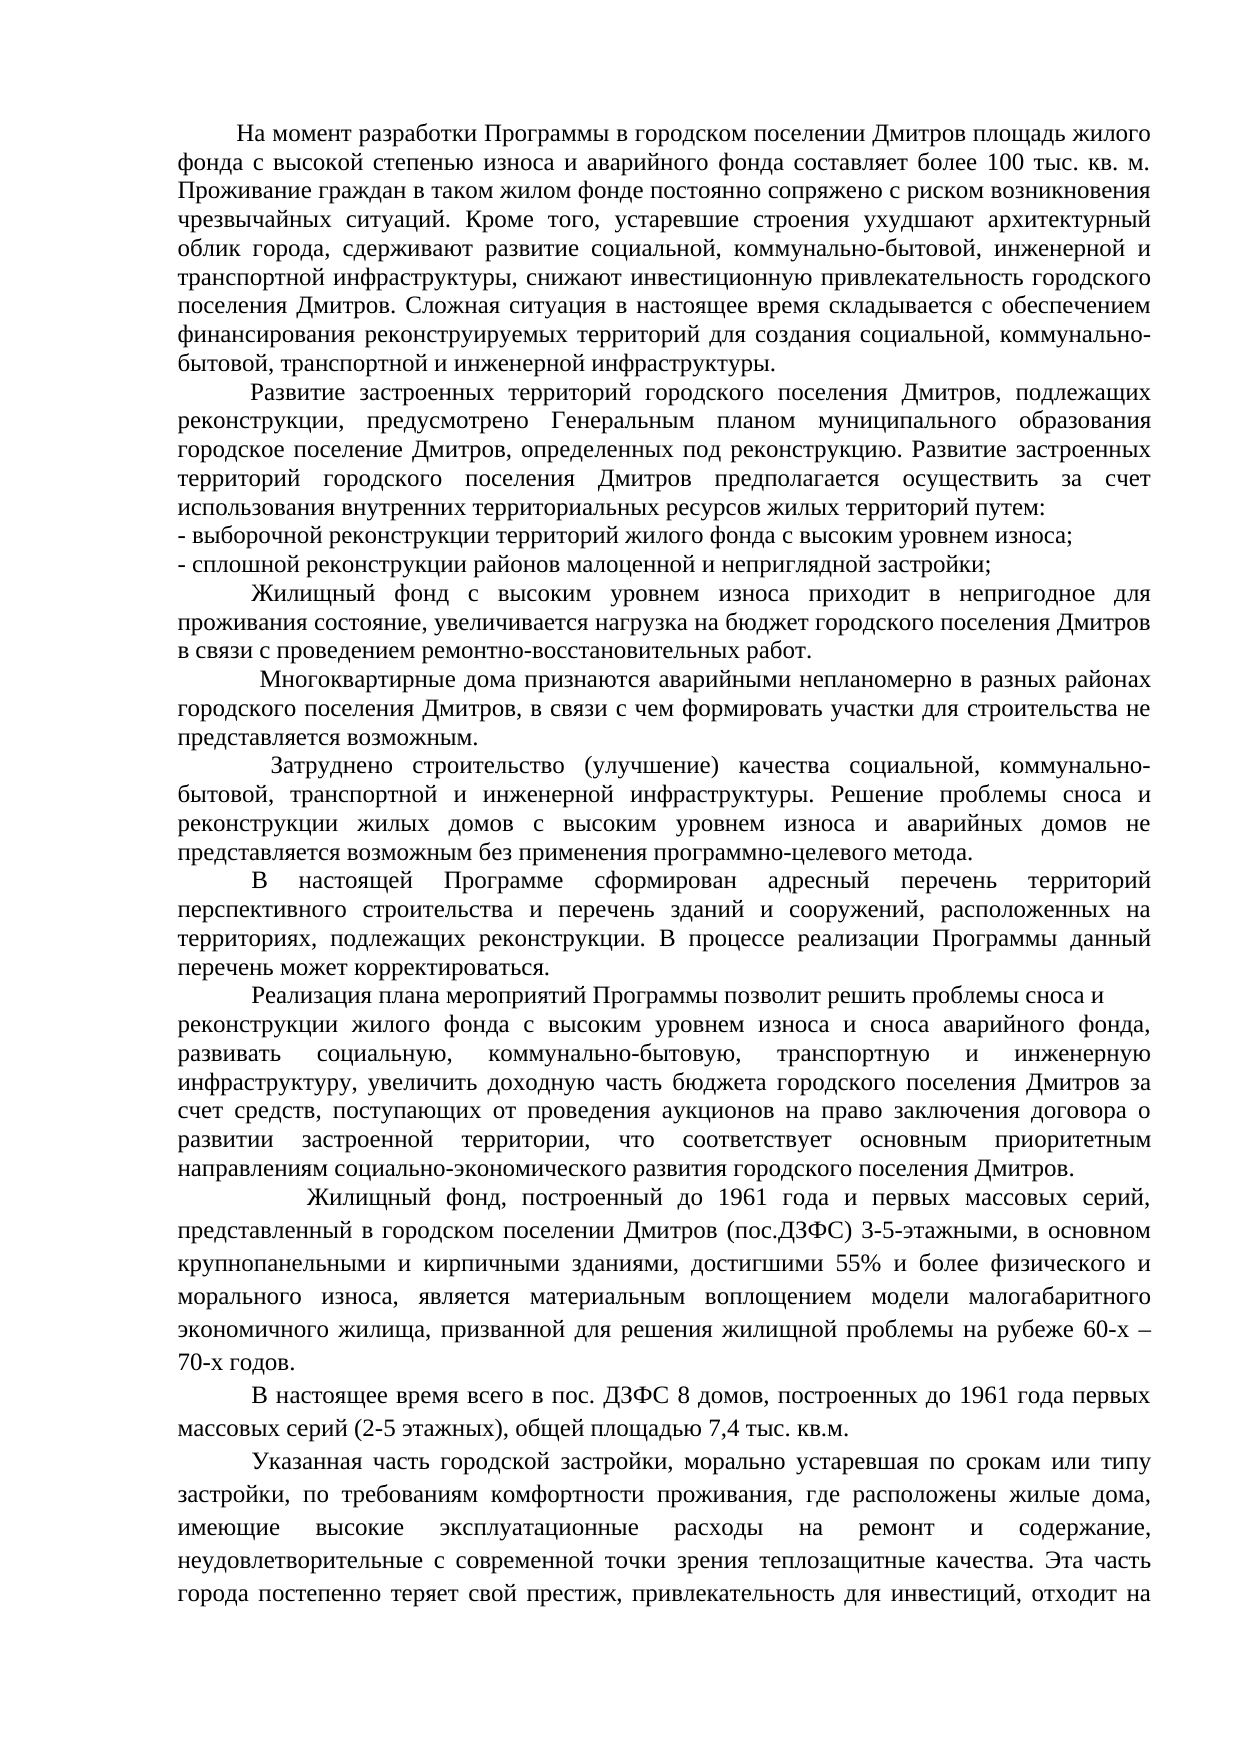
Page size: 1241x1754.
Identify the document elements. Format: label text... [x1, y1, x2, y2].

text В настоящей Программе сформирован адресный перечень территорий перспективного строительства и перечень зданий и сооружений, расположенных на территориях, подлежащих реконструкции. В процессе реализации Программы данный перечень может корректироваться. [177, 866, 1152, 981]
text - сплошной реконструкции районов малоценной и неприглядной застройки; [177, 549, 1152, 578]
text Многоквартирные дома признаются аварийными непланомерно в разных районах городского поселения Дмитров, в связи с чем формировать участки для строительства не представляется возможным. [177, 664, 1152, 751]
text Жилищный фонд с высоким уровнем износа приходит в непригодное для проживания состояние, увеличивается нагрузка на бюджет городского поселения Дмитров в связи с проведением ремонтно-восстановительных работ. [177, 578, 1152, 664]
text реконструкции жилого фонда с высоким уровнем износа и сноса аварийного фонда, развивать социальную, коммунально-бытовую, транспортную и инженерную инфраструктуру, увеличить доходную часть бюджета городского поселения Дмитров за счет средств, поступающих от проведения аукционов на право заключения договора о развитии застроенной территории, что соответствует основным приоритетным направлениям социально-экономического развития городского поселения Дмитров. [177, 1009, 1152, 1182]
text На момент разработки Программы в городском поселении Дмитров площадь жилого фонда с высокой степенью износа и аварийного фонда составляет более 100 тыс. кв. м. Проживание граждан в таком жилом фонде постоянно сопряжено с риском возникновения чрезвычайных ситуаций. Кроме того, устаревшие строения ухудшают архитектурный облик города, сдерживают развитие социальной, коммунально-бытовой, инженерной и транспортной инфраструктуры, снижают инвестиционную привлекательность городского поселения Дмитров. Сложная ситуация в настоящее время складывается с обеспечением финансирования реконструируемых территорий для создания социальной, коммунально-бытовой, транспортной и инженерной инфраструктуры. [177, 118, 1152, 377]
text Развитие застроенных территорий городского поселения Дмитров, подлежащих реконструкции, предусмотрено Генеральным планом муниципального образования городское поселение Дмитров, определенных под реконструкцию. Развитие застроенных территорий городского поселения Дмитров предполагается осуществить за счет использования внутренних территориальных ресурсов жилых территорий путем: [177, 377, 1152, 521]
text Жилищный фонд, построенный до 1961 года и первых массовых серий, представленный в городском поселении Дмитров (пос.ДЗФС) 3-5-этажными, в основном крупнопанельными и кирпичными зданиями, достигшими 55% и более физического и морального износа, является материальным воплощением модели малогабаритного экономичного жилища, призванной для решения жилищной проблемы на рубеже 60-х –70-х годов. [177, 1182, 1152, 1376]
text - выборочной реконструкции территорий жилого фонда с высоким уровнем износа; [177, 521, 1152, 549]
text Затруднено строительство (улучшение) качества социальной, коммунально-бытовой, транспортной и инженерной инфраструктуры. Решение проблемы сноса и реконструкции жилых домов с высоким уровнем износа и аварийных домов не представляется возможным без применения программно-целевого метода. [177, 751, 1152, 866]
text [177, 1446, 1152, 1607]
text Реализация плана мероприятий Программы позволит решить проблемы сноса и [177, 981, 1152, 1009]
text В настоящее время всего в пос. ДЗФС 8 домов, построенных до 1961 года первых массовых серий (2-5 этажных), общей площадью 7,4 тыс. кв.м. [177, 1380, 1152, 1442]
